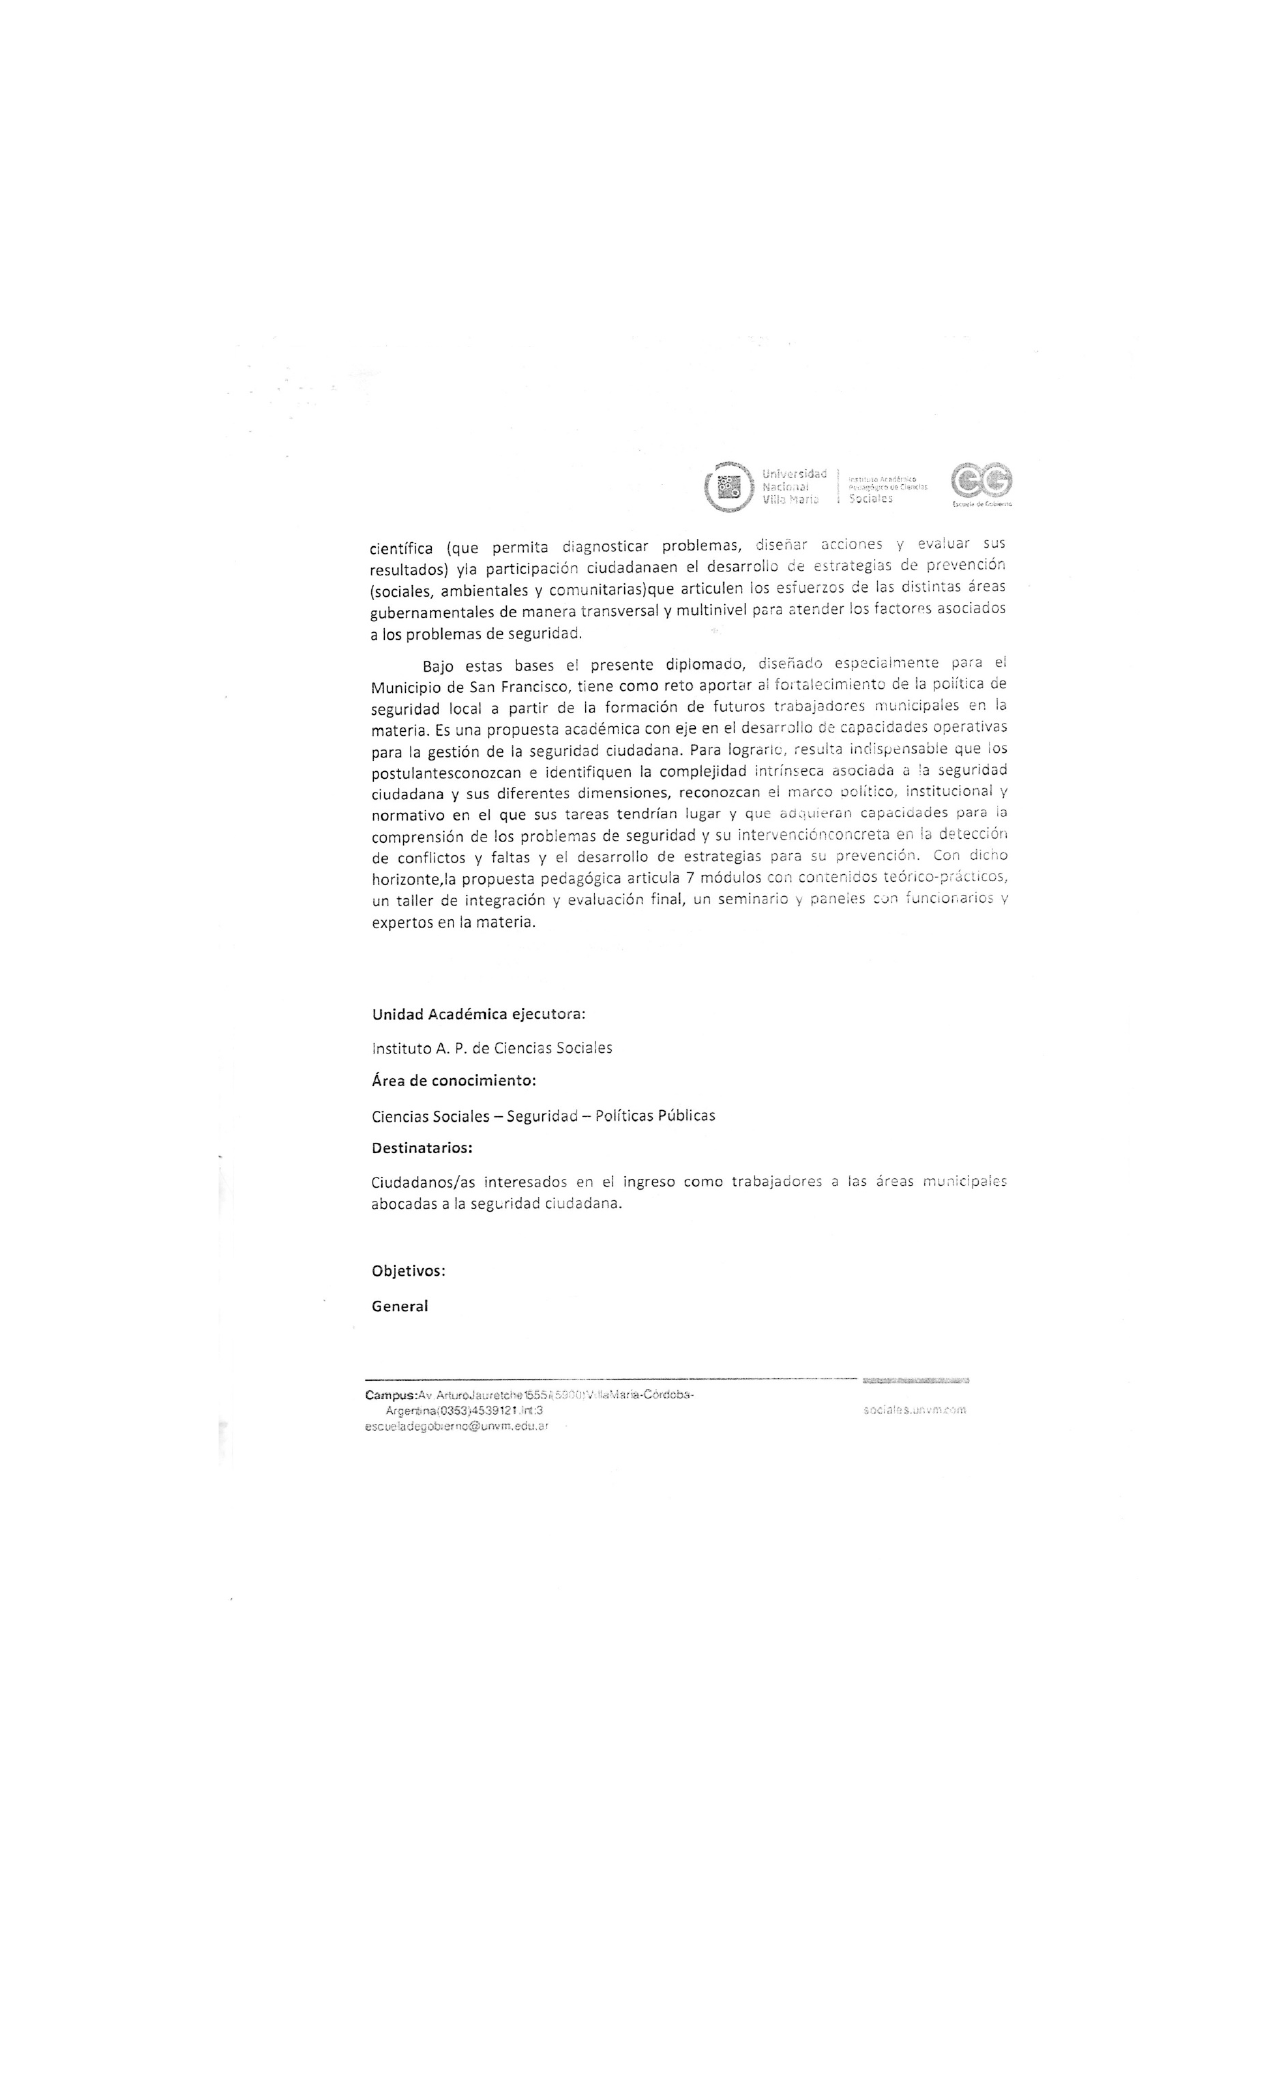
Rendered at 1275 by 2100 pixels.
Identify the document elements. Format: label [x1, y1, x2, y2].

picture [218, 336, 1140, 1604]
